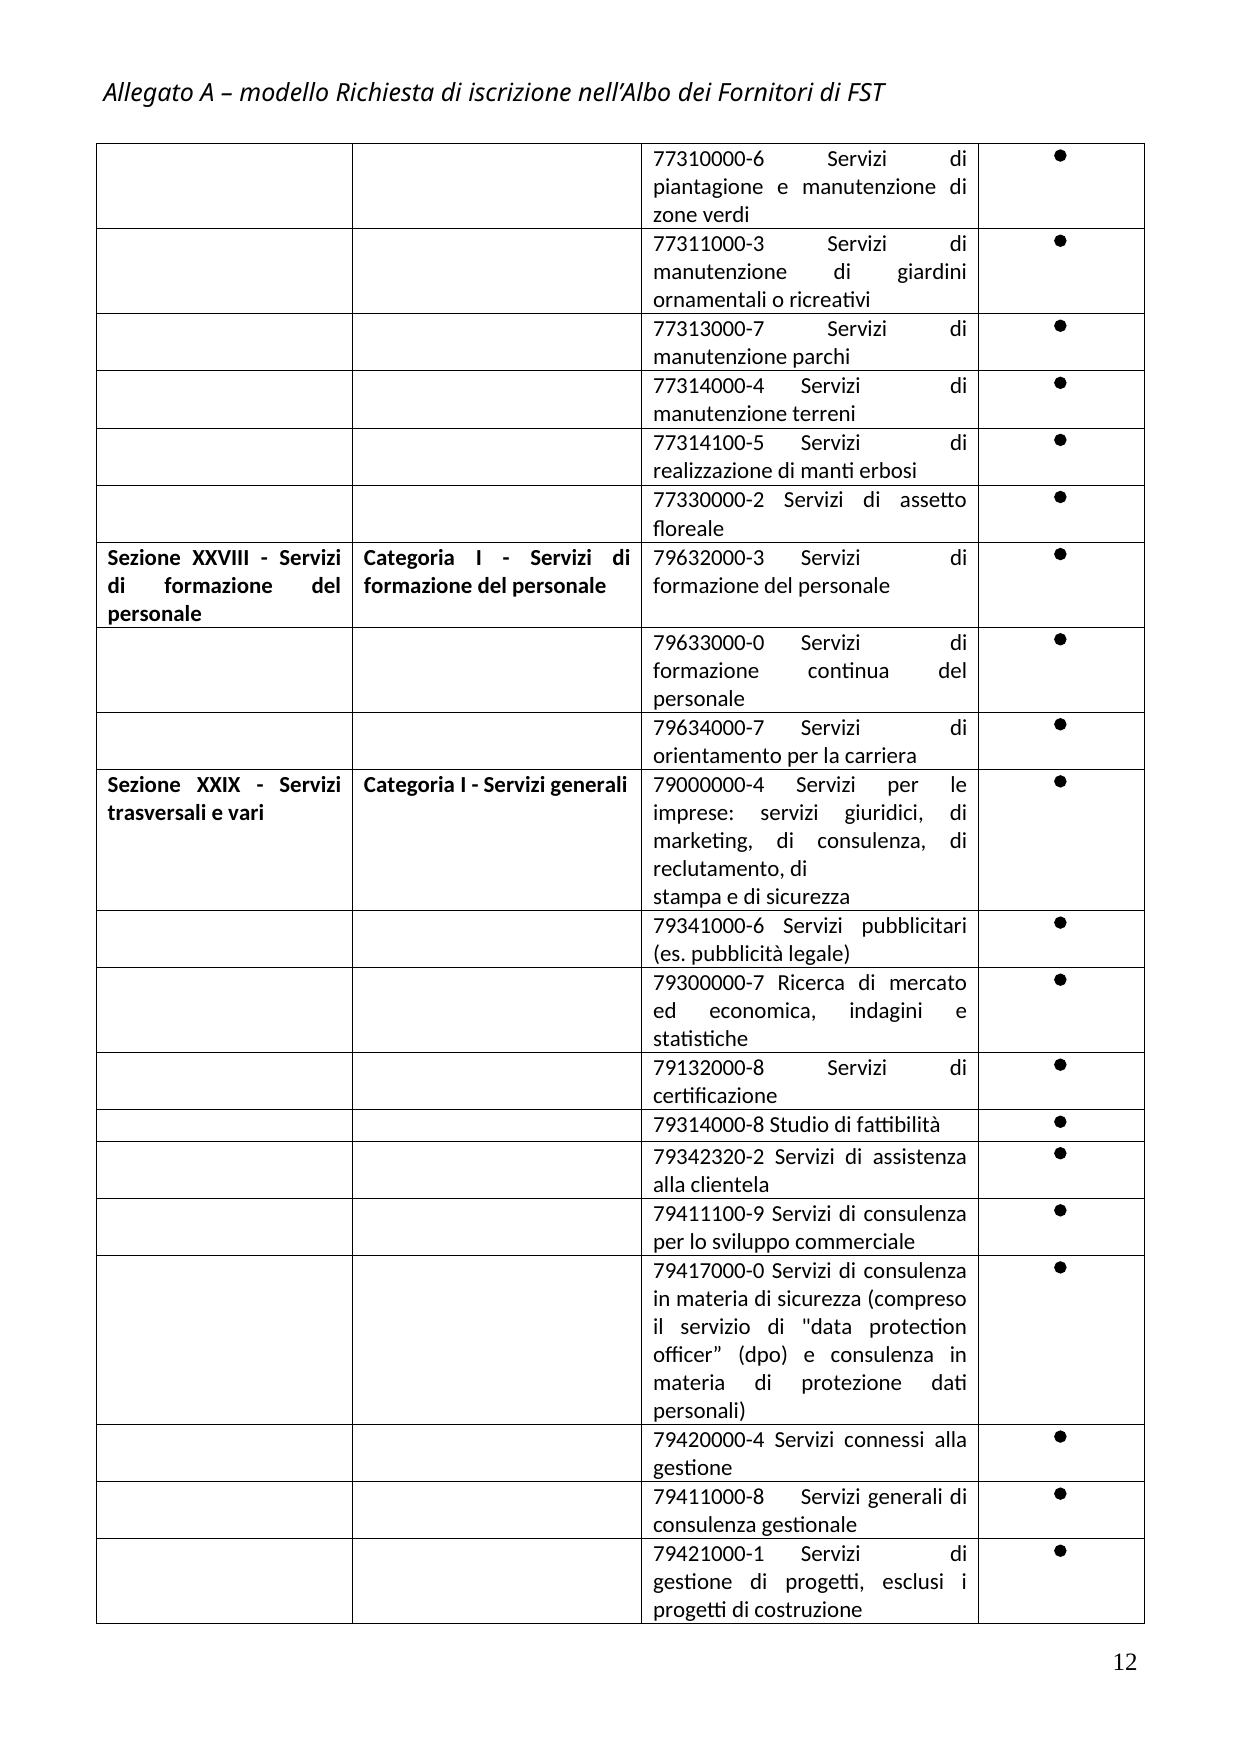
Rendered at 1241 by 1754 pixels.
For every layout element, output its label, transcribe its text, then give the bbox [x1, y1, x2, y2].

table_cell 77314100-5 Servizi di realizzazione di manti erbosi [642, 429, 978, 484]
table_cell [97, 1482, 352, 1538]
table_cell [979, 713, 1144, 769]
table_cell 77311000-3 Servizi di manutenzione di giardini ornamentali o ricreativi [642, 229, 978, 313]
table_cell [979, 968, 1144, 1052]
table_cell 79411000-8 Servizi generali di consulenza gestionale [642, 1482, 978, 1538]
table_cell [353, 1425, 641, 1481]
table_cell [97, 1425, 352, 1481]
table_cell [979, 429, 1144, 484]
table_cell [353, 968, 641, 1052]
table_cell Categoria I - Servizi di formazione del personale [353, 543, 641, 627]
table_cell [353, 1482, 641, 1538]
table_cell 79000000-4 Servizi per le imprese: servizi giuridici, di marketing, di consulenza, di reclutamento, di stampa e di sicurezza [642, 770, 978, 910]
table_cell 77313000-7 Servizi di manutenzione parchi [642, 314, 978, 370]
table_cell [979, 1053, 1144, 1109]
table_cell [353, 1539, 641, 1623]
table_cell [97, 911, 352, 967]
table_cell [353, 314, 641, 370]
table_cell [353, 486, 641, 542]
table_cell 79632000-3 Servizi di formazione del personale [642, 543, 978, 627]
table_cell [97, 371, 352, 427]
table_cell [353, 1053, 641, 1109]
table_cell 79342320-2 Servizi di assistenza alla clientela [642, 1142, 978, 1198]
table_cell [353, 371, 641, 427]
table_cell [979, 1199, 1144, 1255]
table_cell [97, 229, 352, 313]
table_cell [353, 1256, 641, 1424]
table_cell [97, 1142, 352, 1198]
table_cell 79411100-9 Servizi di consulenza per lo sviluppo commerciale [642, 1199, 978, 1255]
table_cell [979, 486, 1144, 542]
table_cell [97, 1053, 352, 1109]
table_cell [979, 1425, 1144, 1481]
table_cell [979, 770, 1144, 910]
table_cell [97, 713, 352, 769]
table_cell [97, 1256, 352, 1424]
table_cell [979, 314, 1144, 370]
table_cell [97, 486, 352, 542]
table_cell [97, 314, 352, 370]
table_cell 79314000-8 Studio di fattibilità [642, 1110, 978, 1141]
table_cell 79417000-0 Servizi di consulenza in materia di sicurezza (compreso il servizio di "data protection officer” (dpo) e consulenza in materia di protezione dati personali) [642, 1256, 978, 1424]
table_cell [97, 144, 352, 228]
table_cell 77330000-2 Servizi di assetto floreale [642, 486, 978, 542]
table_cell [97, 968, 352, 1052]
table_cell 79420000-4 Servizi connessi alla gestione [642, 1425, 978, 1481]
table_cell [97, 1199, 352, 1255]
table_cell [979, 1110, 1144, 1141]
table_cell [353, 144, 641, 228]
table_cell 79633000-0 Servizi di formazione continua del personale [642, 628, 978, 712]
table_cell 79634000-7 Servizi di orientamento per la carriera [642, 713, 978, 769]
table_cell [97, 429, 352, 484]
table_cell [353, 1199, 641, 1255]
table_cell [353, 628, 641, 712]
table_cell [979, 144, 1144, 228]
table_cell [979, 1539, 1144, 1623]
table_cell [353, 229, 641, 313]
table_cell [979, 543, 1144, 627]
table_cell [979, 911, 1144, 967]
table_cell [97, 1110, 352, 1141]
table_cell [97, 628, 352, 712]
table_cell [353, 1110, 641, 1141]
table_cell [979, 1482, 1144, 1538]
table_cell Sezione XXVIII - Servizi di formazione del personale [97, 543, 352, 627]
table_cell Sezione XXIX - Servizi trasversali e vari [97, 770, 352, 910]
table_cell 79341000-6 Servizi pubblicitari (es. pubblicità legale) [642, 911, 978, 967]
table_cell 77310000-6 Servizi di piantagione e manutenzione di zone verdi [642, 144, 978, 228]
table_cell 79132000-8 Servizi di certificazione [642, 1053, 978, 1109]
table_cell [353, 429, 641, 484]
table_cell [979, 628, 1144, 712]
table_cell [979, 1256, 1144, 1424]
table_cell Categoria I - Servizi generali [353, 770, 641, 910]
table_cell [979, 371, 1144, 427]
table_cell 79300000-7 Ricerca di mercato ed economica, indagini e statistiche [642, 968, 978, 1052]
table_cell [979, 1142, 1144, 1198]
table_cell [353, 1142, 641, 1198]
table_cell [979, 229, 1144, 313]
table_cell [353, 713, 641, 769]
table_cell [97, 1539, 352, 1623]
table_cell 79421000-1 Servizi di gestione di progetti, esclusi i progetti di costruzione [642, 1539, 978, 1623]
table_cell [353, 911, 641, 967]
table_cell 77314000-4 Servizi di manutenzione terreni [642, 371, 978, 427]
